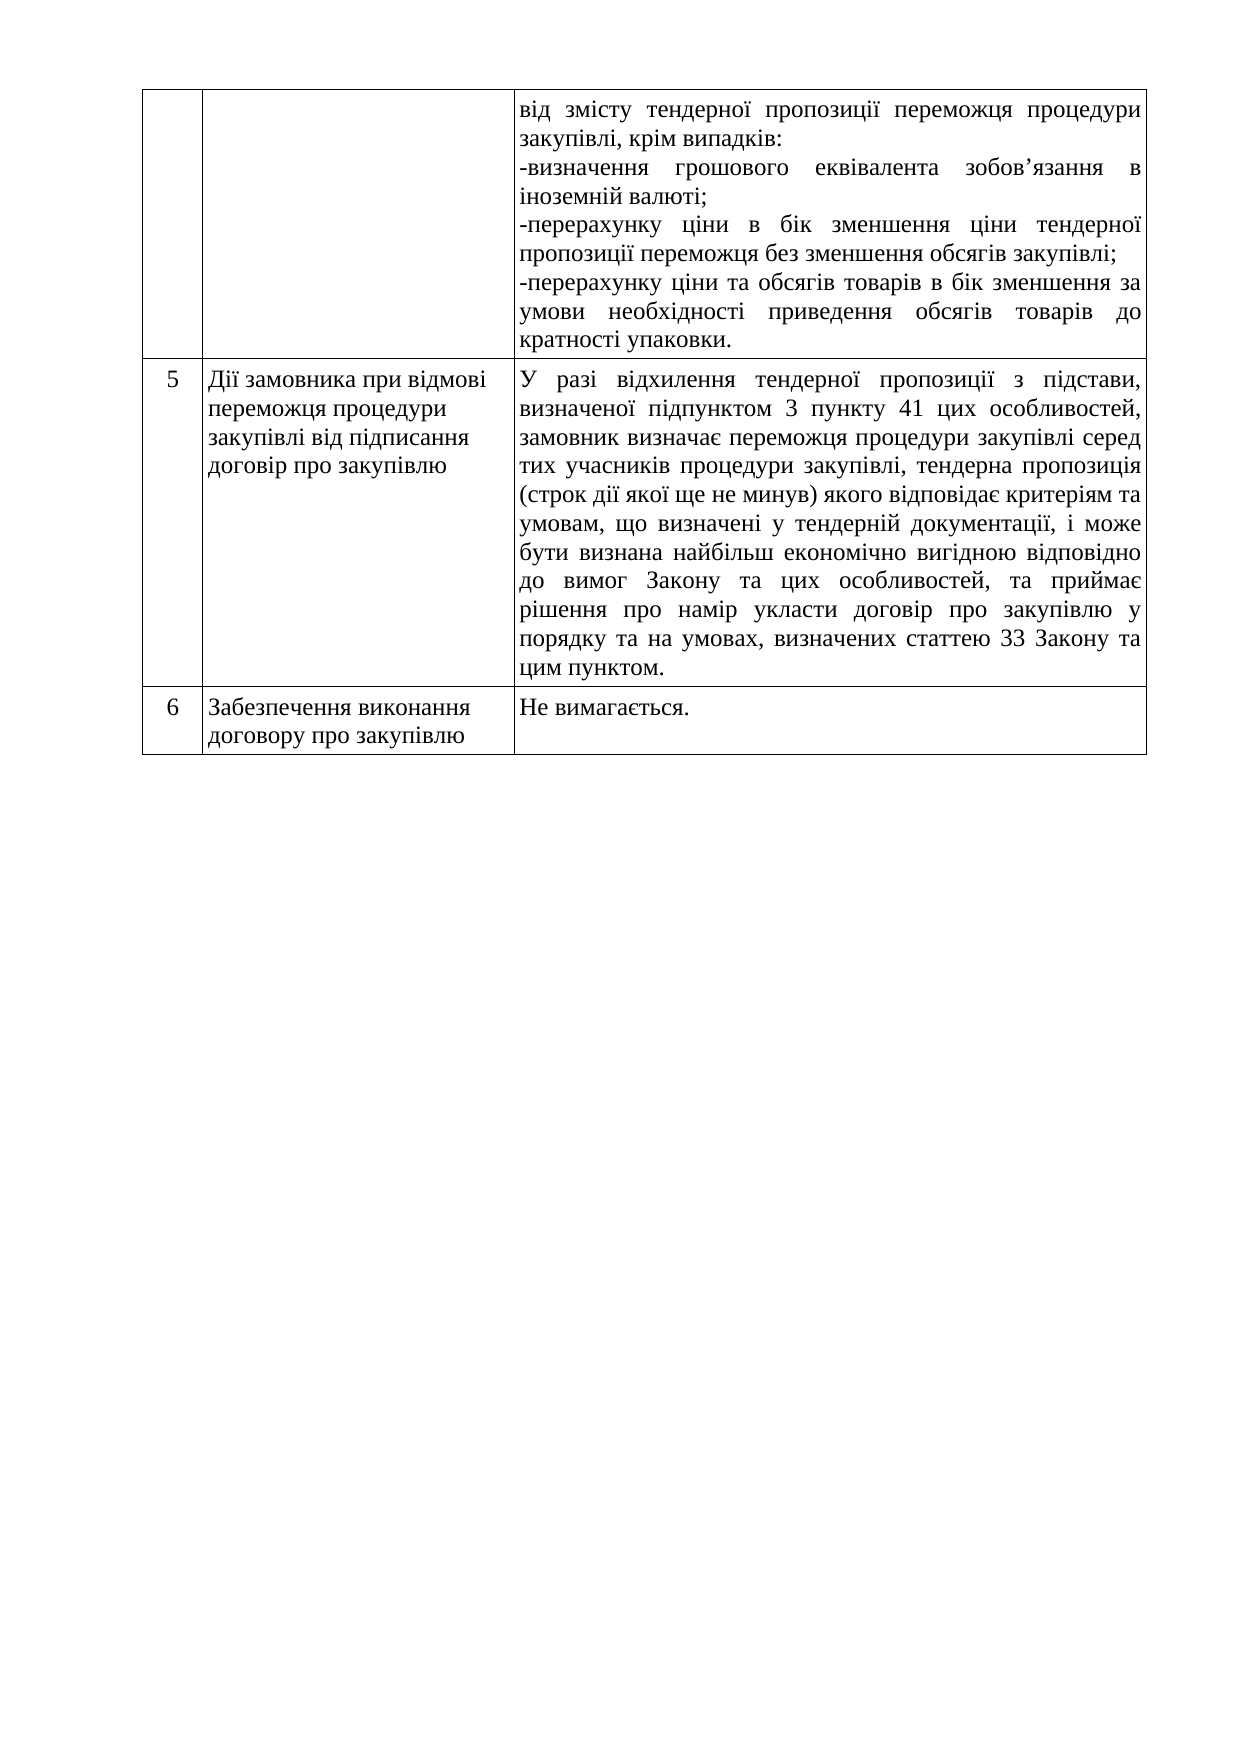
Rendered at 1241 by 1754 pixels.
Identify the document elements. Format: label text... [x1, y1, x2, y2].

table_cell 6 [143, 687, 202, 754]
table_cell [515, 90, 1146, 358]
table_cell Дії замовника при відмові переможця процедури закупівлі від підписання договір про закупівлю [203, 359, 514, 686]
table_cell 5 [143, 359, 202, 686]
table_cell Забезпечення виконання договору про закупівлю [203, 687, 514, 754]
table_cell У разі відхилення тендерної пропозиції з підстави, визначеної підпунктом 3 пункту 41 цих особливостей, замовник визначає переможця процедури закупівлі серед тих учасників процедури закупівлі, тендерна пропозиція (строк дії якої ще не минув) якого відповідає критеріям та умовам, що визначені у тендерній документації, і може бути визнана найбільш економічно вигідною відповідно до вимог Закону та цих особливостей, та приймає рішення про намір укласти договір про закупівлю у порядку та на умовах, визначених статтею 33 Закону та цим пунктом. [515, 359, 1146, 686]
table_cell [203, 90, 514, 358]
table_cell Не вимагається. [515, 687, 1146, 754]
table_cell 4 [143, 90, 202, 358]
